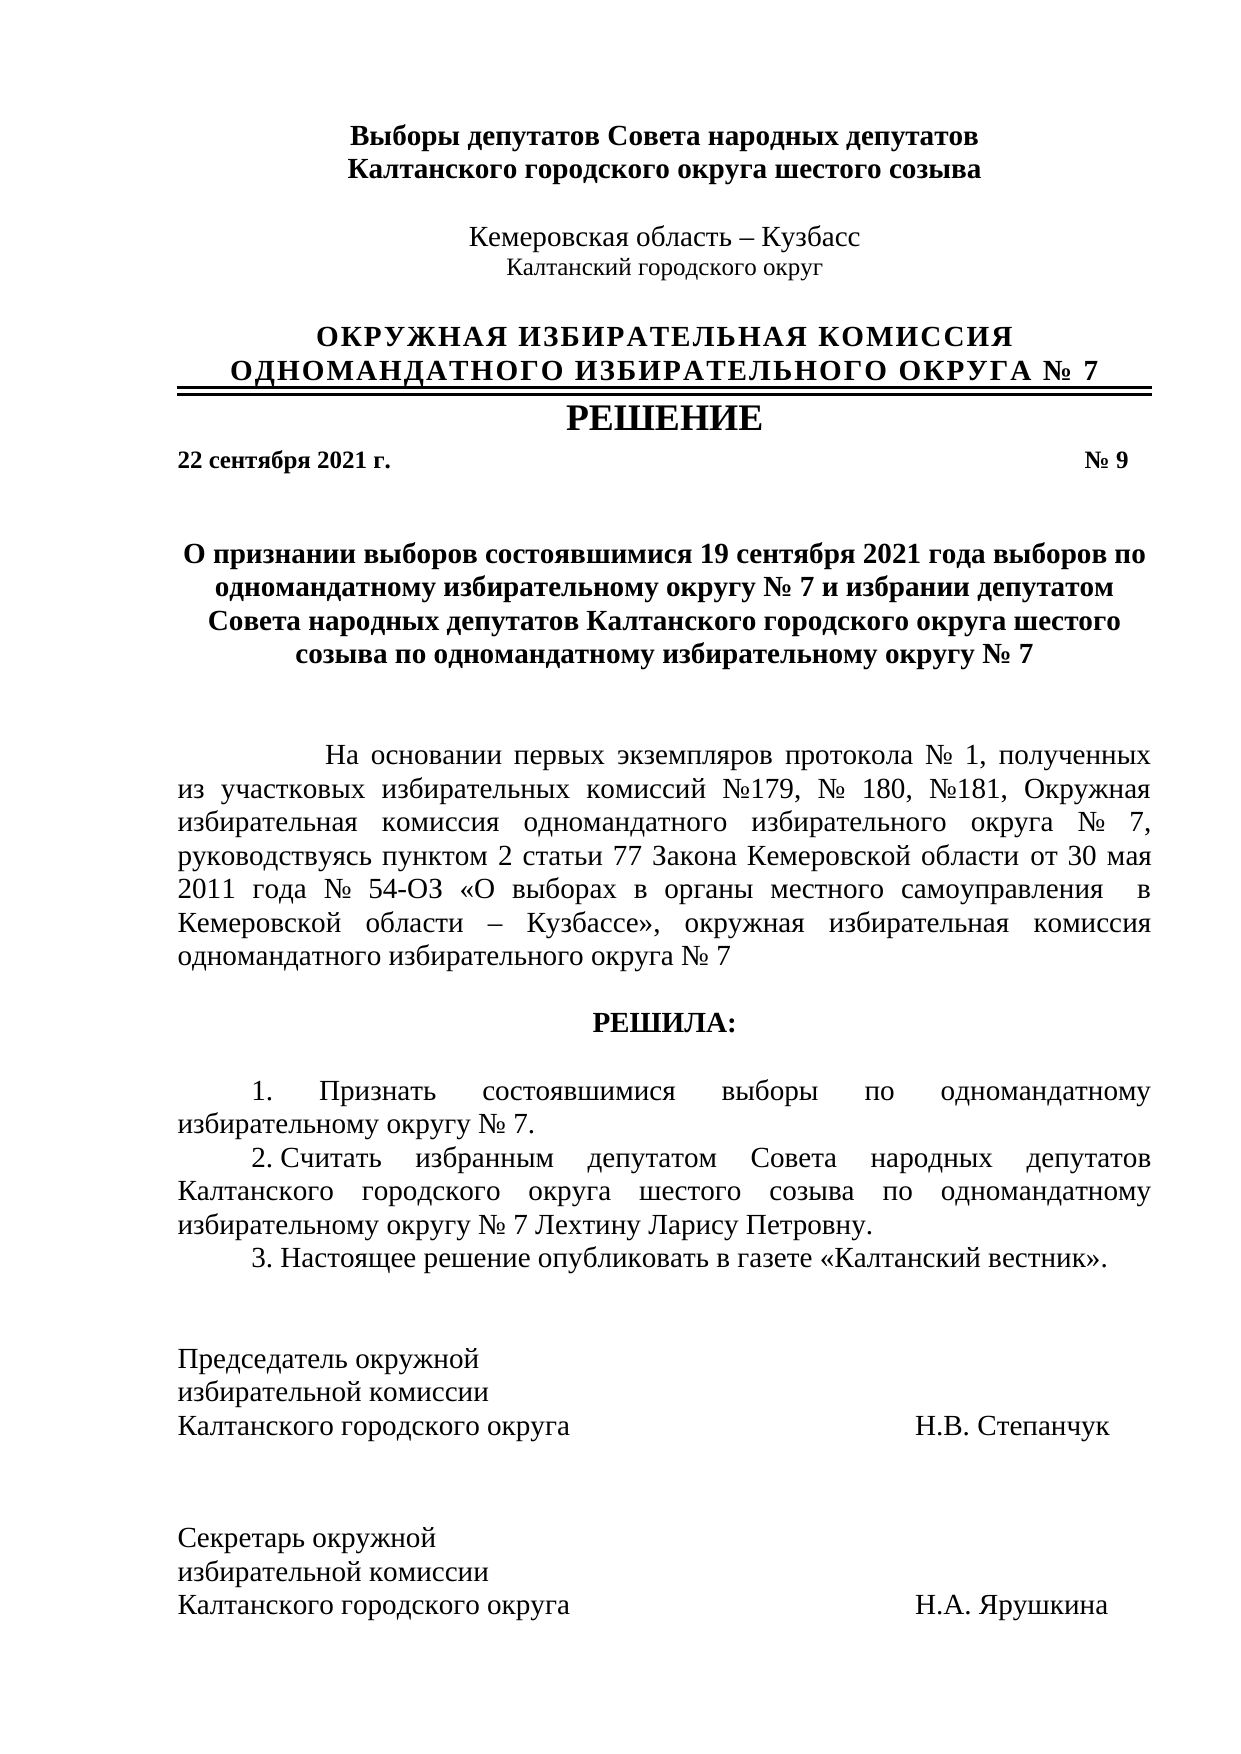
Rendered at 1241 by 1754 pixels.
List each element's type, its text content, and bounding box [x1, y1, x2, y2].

text 2. Считать избранным депутатом Совета народных депутатов Калтанского городского округа шестого созыва по одномандатному избирательному округу № 7 Лехтину Ларису Петровну. [177, 1140, 1152, 1240]
text 3. Настоящее решение опубликовать в газете «Калтанский вестник». [177, 1240, 1152, 1274]
text 22 сентября 2021 г. № 9 [177, 445, 1152, 474]
text избирательной комиссии [177, 1374, 1152, 1408]
text Секретарь окружной [177, 1520, 1152, 1554]
text Калтанского городского округа Н.А. Ярушкина [177, 1587, 1152, 1621]
text ОДНОМАНДАТНОГО ИЗБИРАТЕЛЬНОГО ОКРУГА № 7 [177, 353, 1152, 386]
text РЕШЕНИЕ [177, 396, 1152, 439]
text Кемеровская область – Кузбасс [177, 219, 1152, 252]
text Калтанский городского округ [177, 252, 1152, 281]
text Выборы депутатов Совета народных депутатов [177, 118, 1152, 152]
text избирательной комиссии [177, 1554, 1152, 1587]
text Калтанского городского округа шестого созыва [177, 152, 1152, 185]
text О признании выборов состоявшимися 19 сентября 2021 года выборов по одномандатному избирательному округу № 7 и избрании депутатом Совета народных депутатов Калтанского городского округа шестого созыва по одномандатному избирательному округу № 7 [177, 536, 1152, 670]
list 1. Признать состоявшимися выборы по одномандатному избирательному округу № 7. [177, 1073, 1152, 1140]
text Калтанского городского округа Н.В. Степанчук [177, 1408, 1152, 1442]
text На основании первых экземпляров протокола № 1, полученных из участковых избирательных комиссий №179, № 180, №181, Окружная избирательная комиссия одномандатного избирательного округа № 7, руководствуясь пунктом 2 статьи 77 Закона Кемеровской области от 30 мая 2011 года № 54-ОЗ «О выборах в органы местного самоуправления в Кемеровской области – Кузбассе», окружная избирательная комиссия одномандатного избирательного округа № 7 [177, 737, 1152, 972]
text РЕШИЛА: [177, 1006, 1152, 1039]
text Председатель окружной [177, 1341, 1152, 1374]
text ОКРУЖНАЯ ИЗБИРАТЕЛЬНАЯ КОМИССИЯ [177, 319, 1152, 353]
